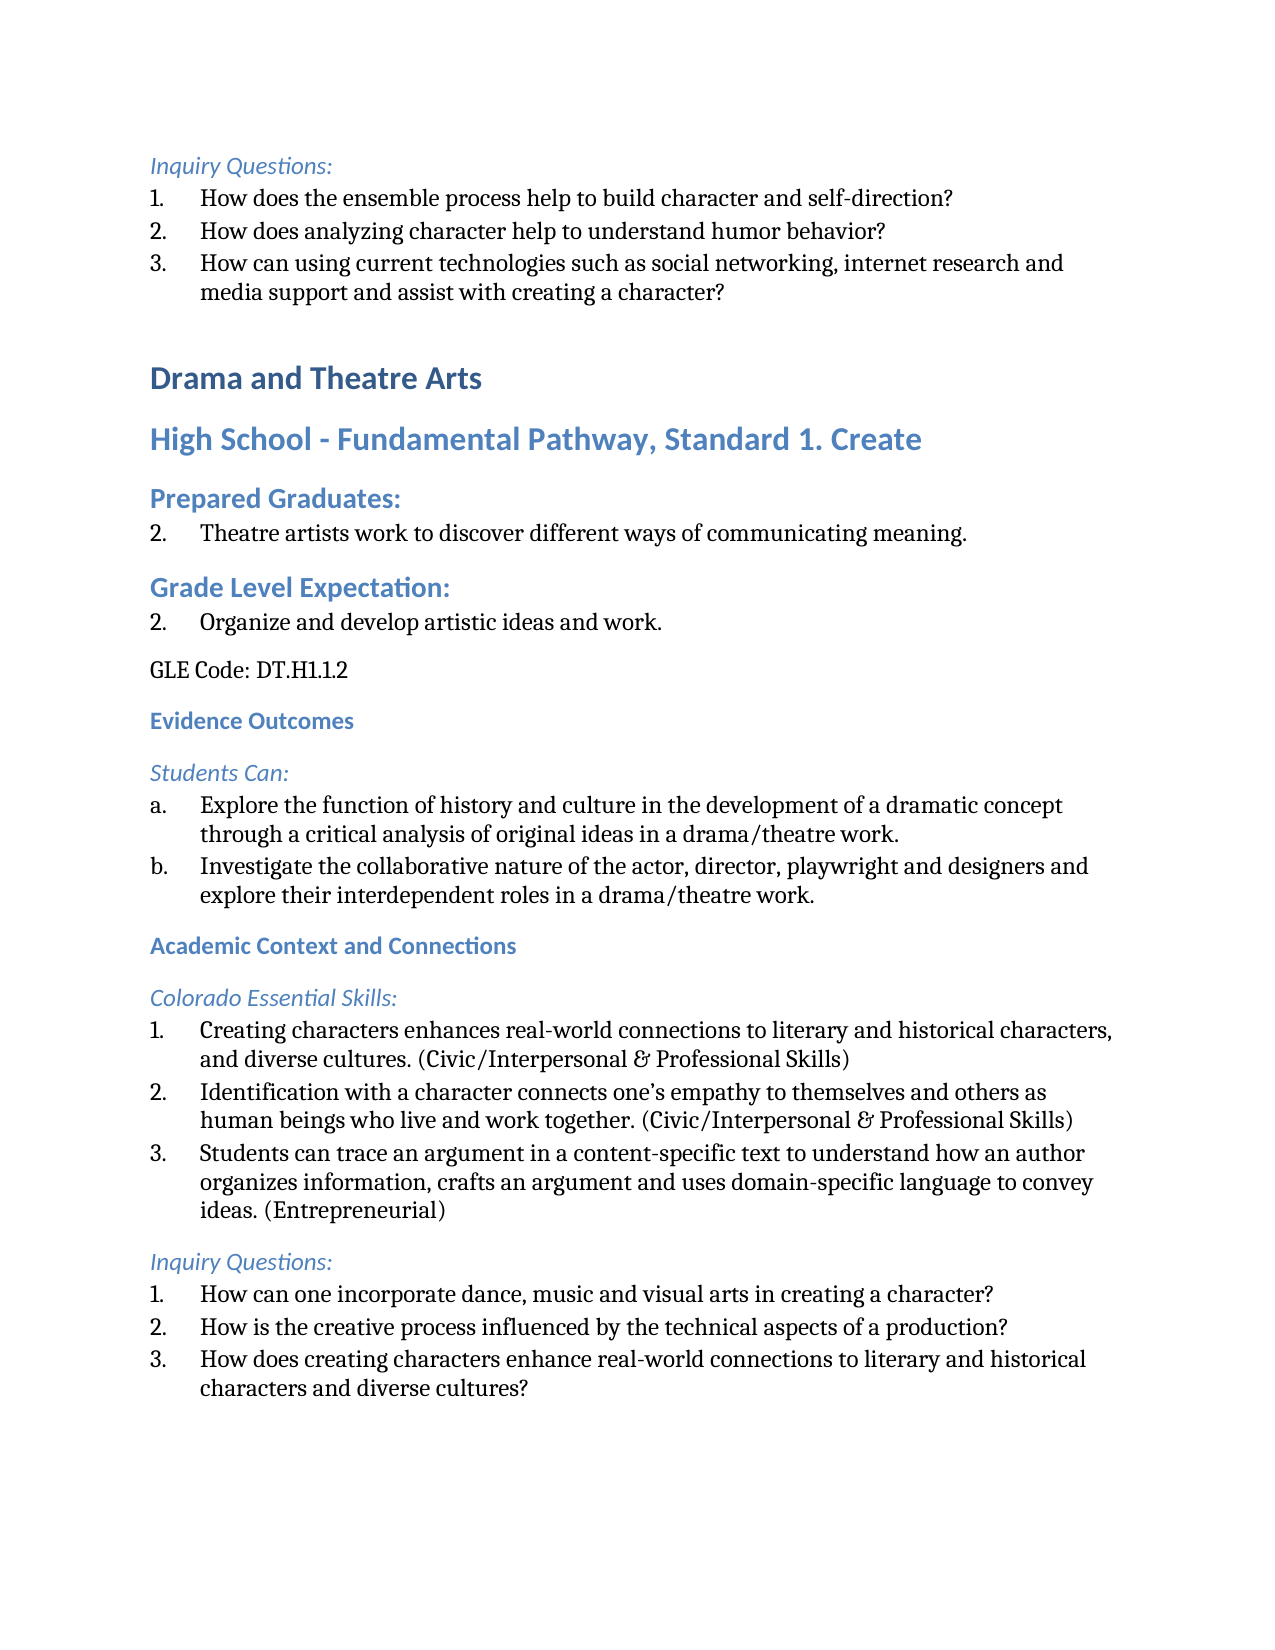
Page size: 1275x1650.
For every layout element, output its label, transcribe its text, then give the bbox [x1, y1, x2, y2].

subtitle High School - Fundamental Pathway, Standard 1. Create [150, 418, 1125, 459]
subtitle Drama and Theatre Arts [150, 357, 1125, 397]
subtitle Grade Level Expectation: [150, 569, 1125, 604]
subtitle Colorado Essential Skills: [150, 982, 1125, 1012]
list How does analyzing character help to understand humor behavior? [150, 217, 1125, 246]
list Identification with a character connects one’s empathy to themselves and others as human beings who live and work together. (Civic/Interpersonal & Professional Skills) [150, 1077, 1125, 1135]
list Students can trace an argument in a content-specific text to understand how an author organizes information, crafts an argument and uses domain-specific language to convey ideas. (Entrepreneurial) [150, 1139, 1125, 1225]
list Creating characters enhances real-world connections to literary and historical characters, and diverse cultures. (Civic/Interpersonal & Professional Skills) [150, 1016, 1125, 1074]
list How can using current technologies such as social networking, internet research and media support and assist with creating a character? [150, 249, 1125, 307]
text GLE Code: DT.H1.1.2 [150, 656, 1125, 684]
subtitle Inquiry Questions: [150, 150, 1125, 181]
list Explore the function of history and culture in the development of a dramatic concept through a critical analysis of original ideas in a drama/theatre work. [150, 791, 1125, 848]
subtitle Prepared Graduates: [150, 480, 1125, 516]
subtitle Inquiry Questions: [150, 1246, 1125, 1276]
list How does creating characters enhance real-world connections to literary and historical characters and diverse cultures? [150, 1345, 1125, 1402]
list Investigate the collaborative nature of the actor, director, playwright and designers and explore their interdependent roles in a drama/theatre work. [150, 852, 1125, 910]
list How is the creative process influenced by the technical aspects of a production? [150, 1312, 1125, 1341]
list Theatre artists work to discover different ways of communicating meaning. [150, 519, 1125, 548]
subtitle Evidence Outcomes [150, 705, 1125, 736]
list Organize and develop artistic ideas and work. [150, 608, 1125, 637]
subtitle Students Can: [150, 757, 1125, 787]
subtitle Academic Context and Connections [150, 931, 1125, 961]
list How can one incorporate dance, music and visual arts in creating a character? [150, 1280, 1125, 1309]
list How does the ensemble process help to build character and self-direction? [150, 184, 1125, 213]
